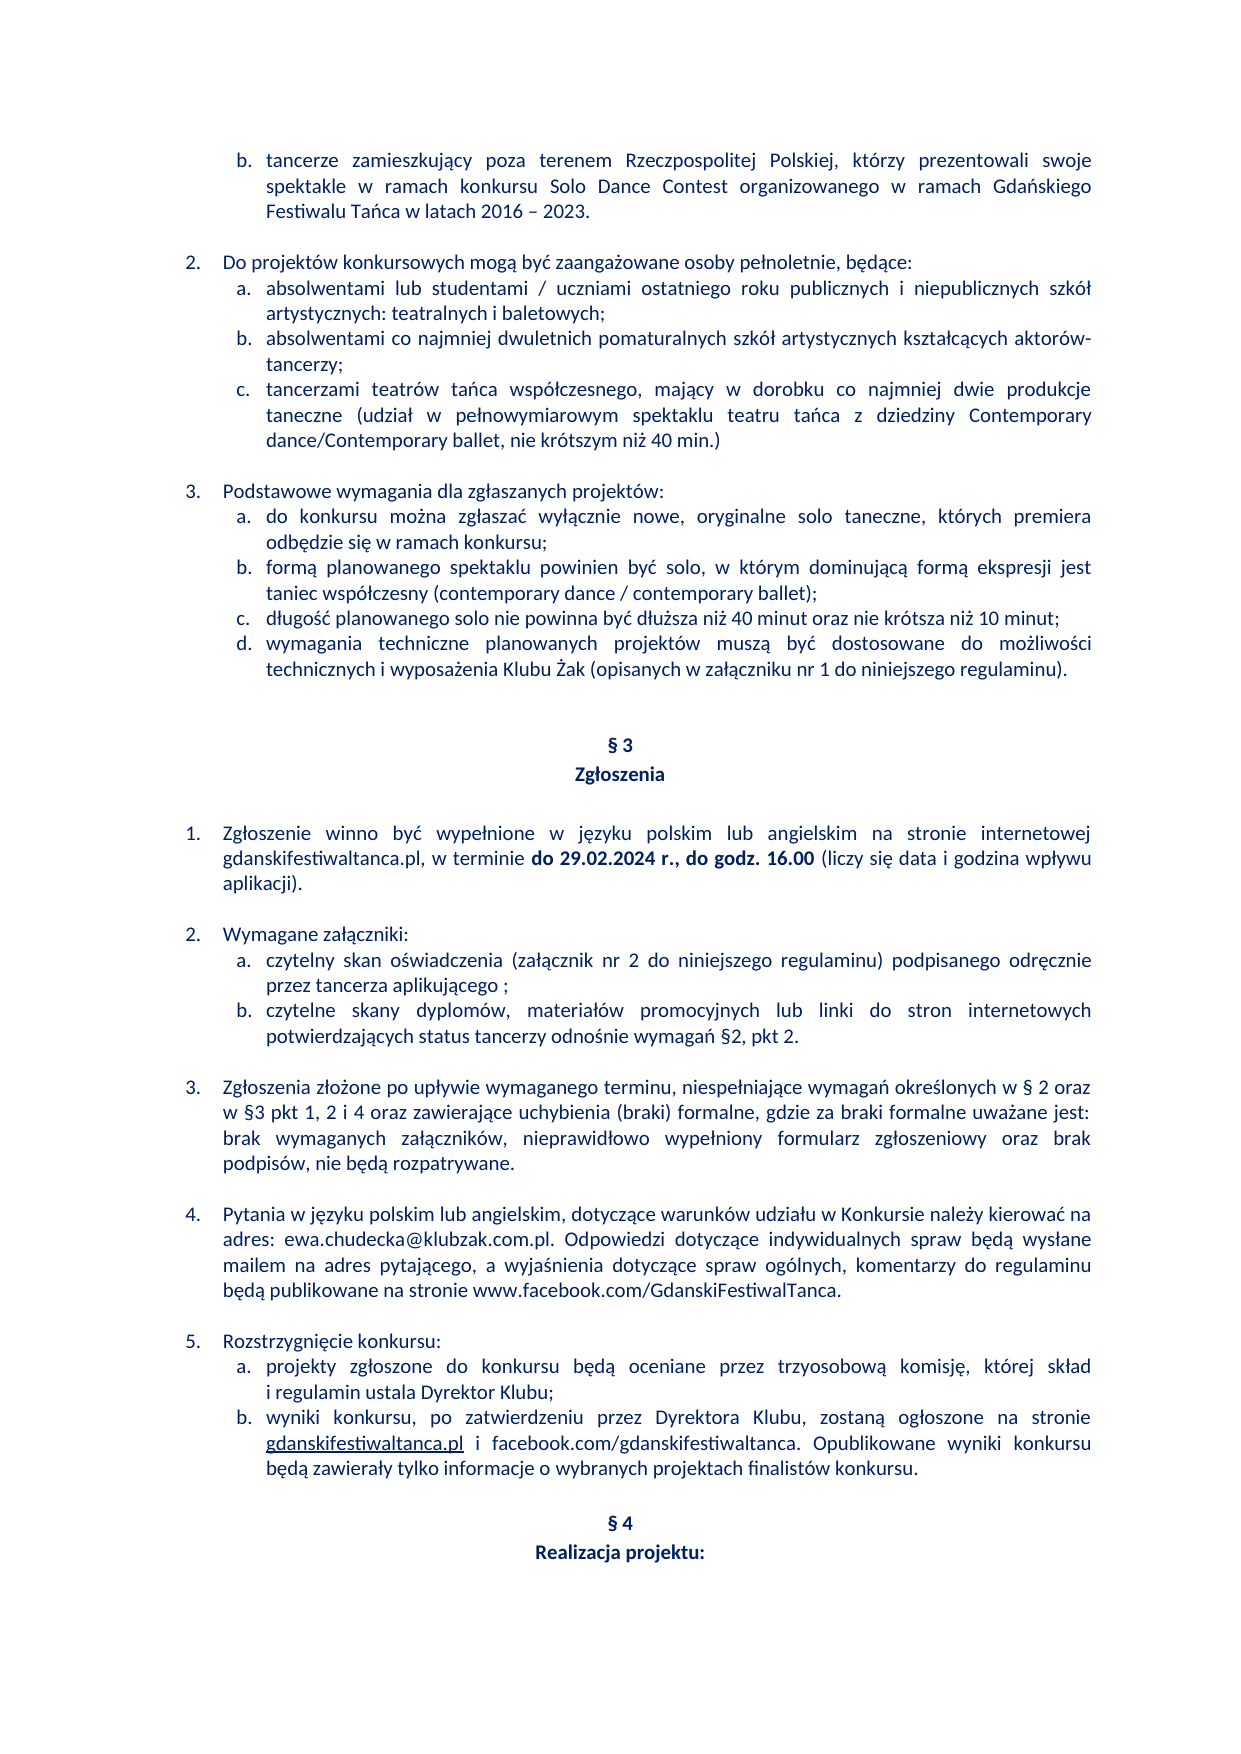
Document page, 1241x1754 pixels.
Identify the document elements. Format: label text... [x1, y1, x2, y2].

text § 3 [148, 732, 1093, 758]
list Do projektów konkursowych mogą być zaangażowane osoby pełnoletnie, będące: [185, 249, 1093, 275]
list projekty zgłoszone do konkursu będą oceniane przez trzyosobową komisję, której skład i regulamin ustala Dyrektor Klubu; [236, 1353, 1093, 1404]
list Zgłoszenia złożone po upływie wymaganego terminu, niespełniające wymagań określonych w § 2 oraz w §3 pkt 1, 2 i 4 oraz zawierające uchybienia (braki) formalne, gdzie za braki formalne uważane jest: brak wymaganych załączników, nieprawidłowo wypełniony formularz zgłoszeniowy oraz brak podpisów, nie będą rozpatrywane. [185, 1074, 1093, 1176]
list czytelne skany dyplomów, materiałów promocyjnych lub linki do stron internetowych potwierdzających status tancerzy odnośnie wymagań §2, pkt 2. [236, 998, 1093, 1048]
list Wymagane załączniki: [185, 921, 1093, 947]
list § 4 [148, 1510, 1093, 1535]
text Zgłoszenia [148, 761, 1093, 787]
list absolwentami co najmniej dwuletnich pomaturalnych szkół artystycznych kształcących aktorów-tancerzy; [236, 326, 1093, 376]
list absolwentami lub studentami / uczniami ostatniego roku publicznych i niepublicznych szkół artystycznych: teatralnych i baletowych; [236, 275, 1093, 326]
list Pytania w języku polskim lub angielskim, dotyczące warunków udziału w Konkursie należy kierować na adres: ewa.chudecka@klubzak.com.pl. Odpowiedzi dotyczące indywidualnych spraw będą wysłane mailem na adres pytającego, a wyjaśnienia dotyczące spraw ogólnych, komentarzy do regulaminu będą publikowane na stronie www.facebook.com/GdanskiFestiwalTanca. [185, 1201, 1093, 1303]
list formą planowanego spektaklu powinien być solo, w którym dominującą formą ekspresji jest taniec współczesny (contemporary dance / contemporary ballet); [236, 554, 1093, 605]
list tancerzami teatrów tańca współczesnego, mający w dorobku co najmniej dwie produkcje taneczne (udział w pełnowymiarowym spektaklu teatru tańca z dziedziny Contemporary dance/Contemporary ballet, nie krótszym niż 40 min.) [236, 376, 1093, 453]
list Zgłoszenie winno być wypełnione w języku polskim lub angielskim na stronie internetowej gdanskifestiwaltanca.pl, w terminie do 29.02.2024 r., do godz. 16.00 (liczy się data i godzina wpływu aplikacji). [185, 820, 1093, 896]
list wyniki konkursu, po zatwierdzeniu przez Dyrektora Klubu, zostaną ogłoszone na stronie gdanskifestiwaltanca.pl i facebook.com/gdanskifestiwaltanca. Opublikowane wyniki konkursu będą zawierały tylko informacje o wybranych projektach finalistów konkursu. [236, 1404, 1093, 1481]
list czytelny skan oświadczenia (załącznik nr 2 do niniejszego regulaminu) podpisanego odręcznie przez tancerza aplikującego ; [236, 947, 1093, 998]
list wymagania techniczne planowanych projektów muszą być dostosowane do możliwości technicznych i wyposażenia Klubu Żak (opisanych w załączniku nr 1 do niniejszego regulaminu). [236, 631, 1093, 681]
list tancerze zamieszkujący poza terenem Rzeczpospolitej Polskiej, którzy prezentowali swoje spektakle w ramach konkursu Solo Dance Contest organizowanego w ramach Gdańskiego Festiwalu Tańca w latach 2016 – 2023. [236, 148, 1093, 224]
list długość planowanego solo nie powinna być dłuższa niż 40 minut oraz nie krótsza niż 10 minut; [236, 605, 1093, 631]
text Realizacja projektu: [148, 1539, 1093, 1564]
list Podstawowe wymagania dla zgłaszanych projektów: [185, 478, 1093, 503]
list Rozstrzygnięcie konkursu: [185, 1328, 1093, 1353]
list do konkursu można zgłaszać wyłącznie nowe, oryginalne solo taneczne, których premiera odbędzie się w ramach konkursu; [236, 503, 1093, 554]
